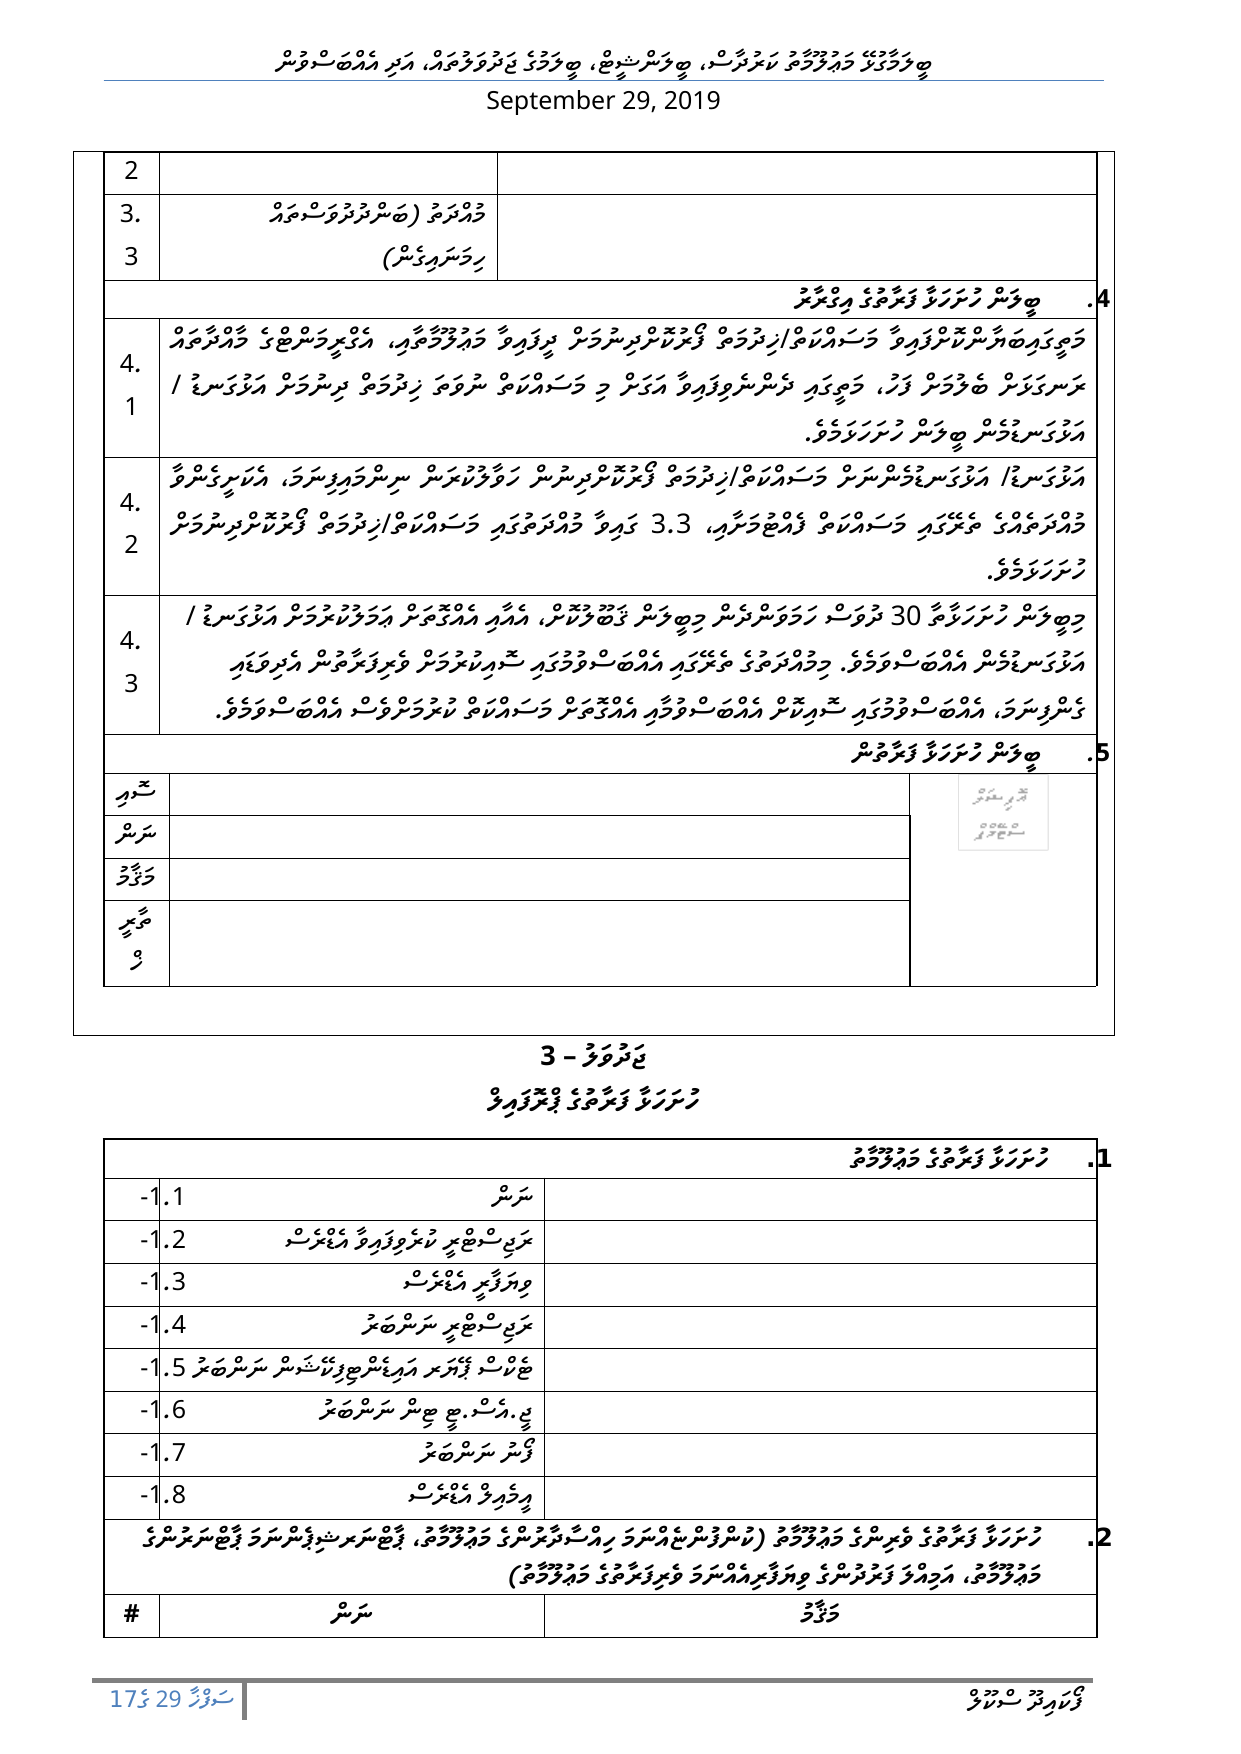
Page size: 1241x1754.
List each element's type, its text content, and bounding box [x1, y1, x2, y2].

table_cell [74, 1125, 1114, 1638]
table_cell [74, 152, 1114, 1035]
table_cell ޖަދުވަލު – 3 [74, 1036, 1114, 1081]
picture [957, 773, 1050, 852]
table_cell ހުށަހަޅާ ފަރާތުގެ ޕްރޮފައިލް [74, 1081, 1114, 1125]
